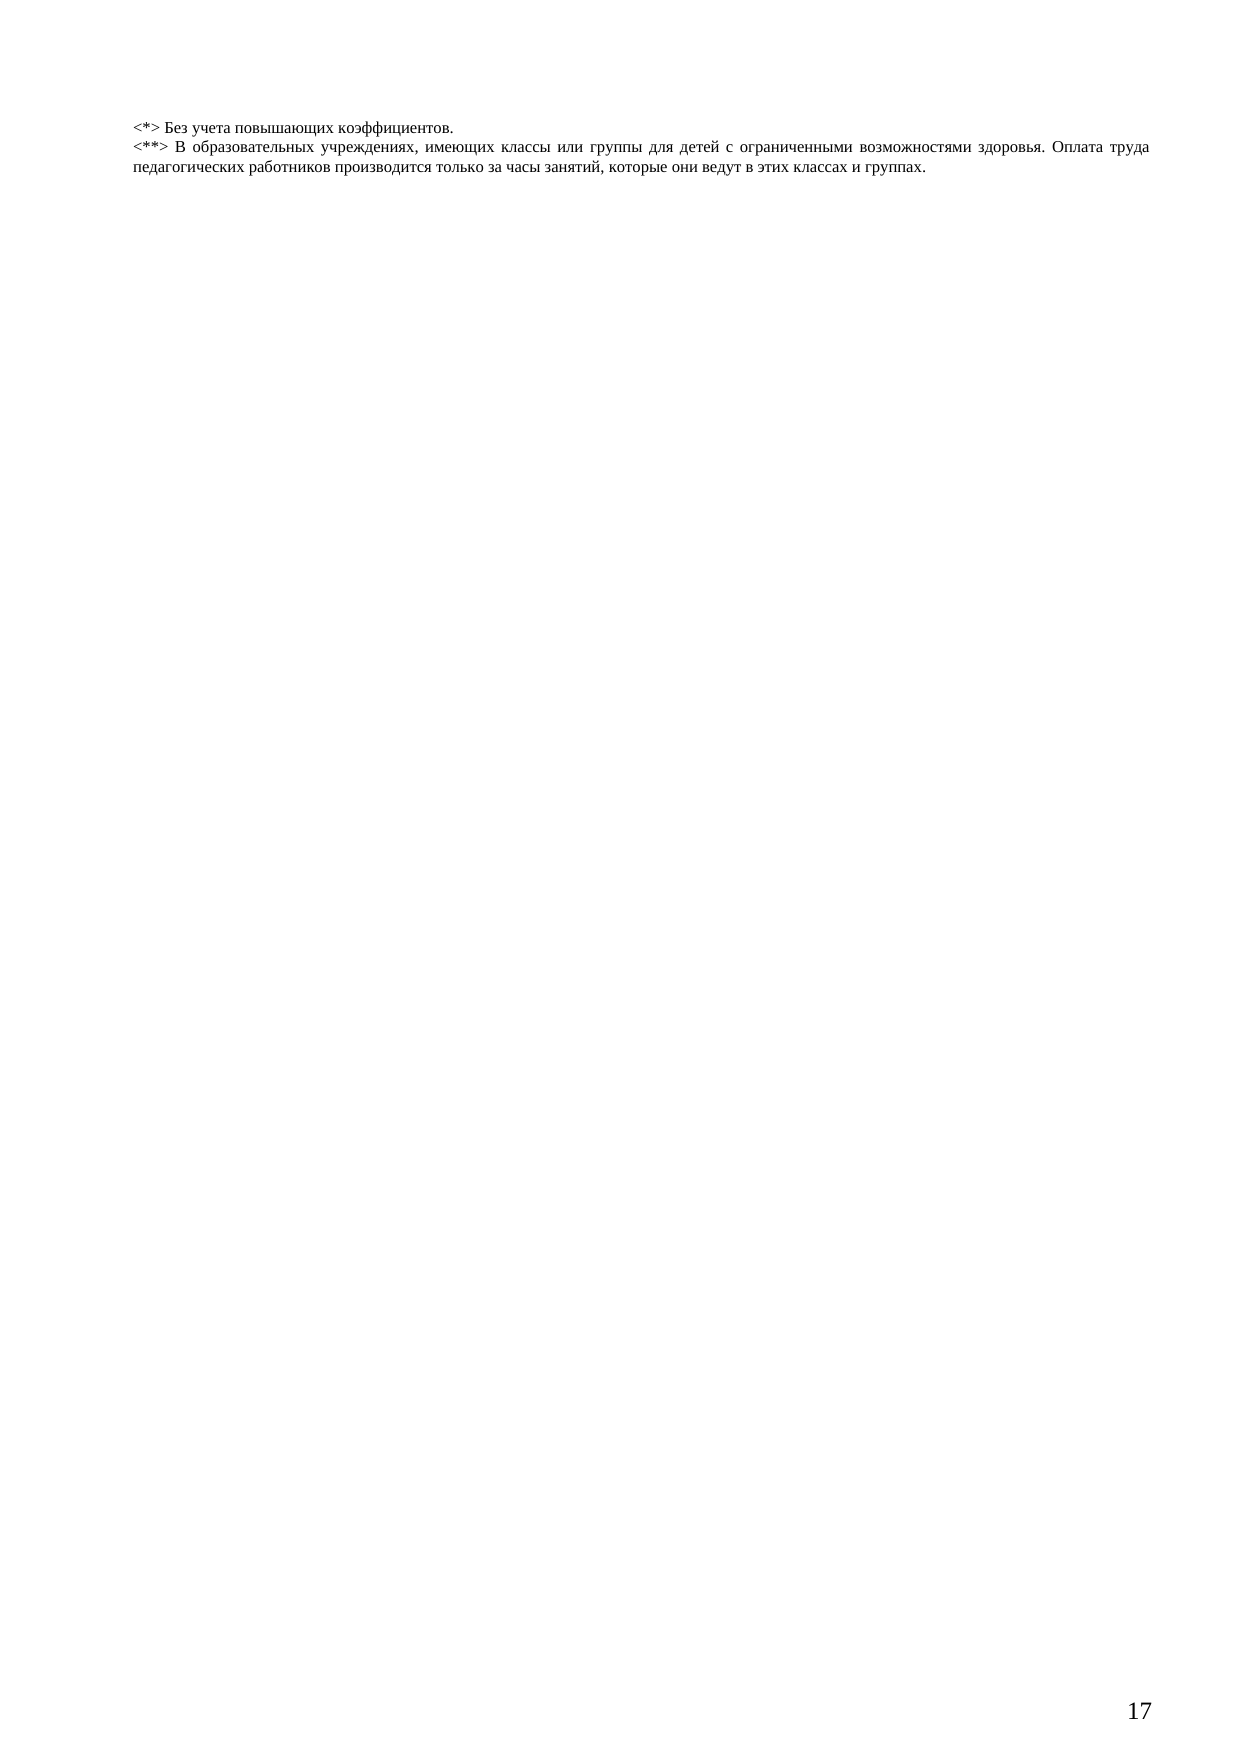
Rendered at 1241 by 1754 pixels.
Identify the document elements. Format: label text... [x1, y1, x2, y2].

text <**> В образовательных учреждениях, имеющих классы или группы для детей с ограниченными возможностями здоровья. Оплата труда педагогических работников производится только за часы занятий, которые они ведут в этих классах и группах. [133, 137, 1152, 176]
text <*> Без учета повышающих коэффициентов. [133, 118, 1152, 137]
